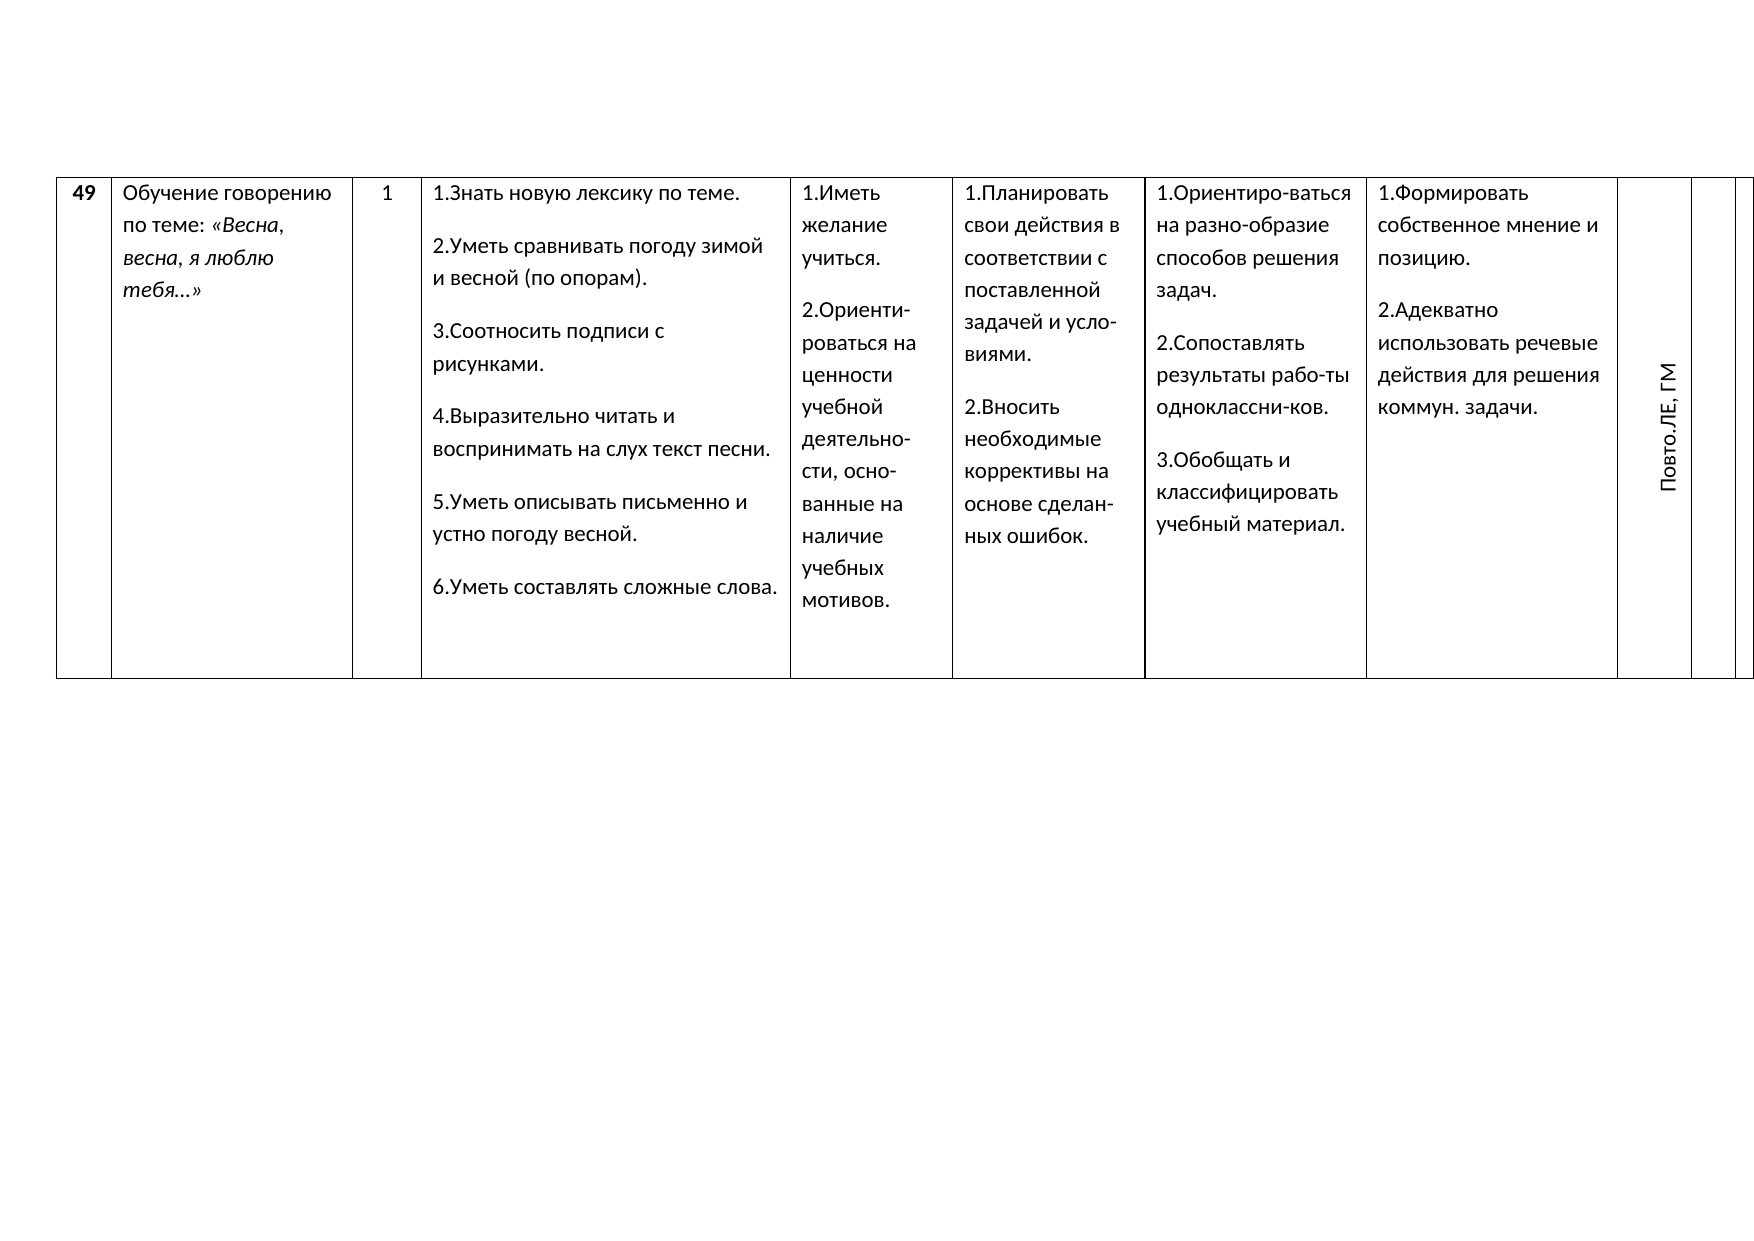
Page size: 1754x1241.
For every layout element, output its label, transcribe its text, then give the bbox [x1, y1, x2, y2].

table_cell 1.Формировать собственное мнение и позицию. 2.Адекватно использовать речевые действия для решения коммун. задачи. [1367, 178, 1617, 678]
table_cell 1 [353, 178, 421, 678]
table_cell 49 [57, 178, 111, 678]
table_cell [1692, 178, 1735, 678]
table_cell 1.Иметь желание учиться. 2.Ориенти-роваться на ценности учебной деятельно-сти, осно-ванные на наличие учебных мотивов. [791, 178, 952, 678]
table_cell 1.Ориентиро-ваться на разно-образие способов решения задач. 2.Сопоставлять результаты рабо-ты одноклассни-ков. 3.Обобщать и классифицировать учебный материал. [1146, 178, 1366, 678]
table_cell 1.Планировать свои действия в соответствии с поставленной задачей и усло-виями. 2.Вносить необходимые коррективы на основе сделан-ных ошибок. [953, 178, 1144, 678]
table_cell 1.Знать новую лексику по теме. 2.Уметь сравнивать погоду зимой и весной (по опорам). 3.Соотносить подписи с рисунками. 4.Выразительно читать и воспринимать на слух текст песни. 5.Уметь описывать письменно и устно погоду весной. 6.Уметь составлять сложные слова. [422, 178, 790, 678]
table_cell [1736, 178, 1753, 678]
table_cell Повто.ЛЕ, ГМ [1618, 178, 1691, 678]
table_cell Обучение говорению по теме: «Весна, весна, я люблю тебя…» [112, 178, 352, 678]
